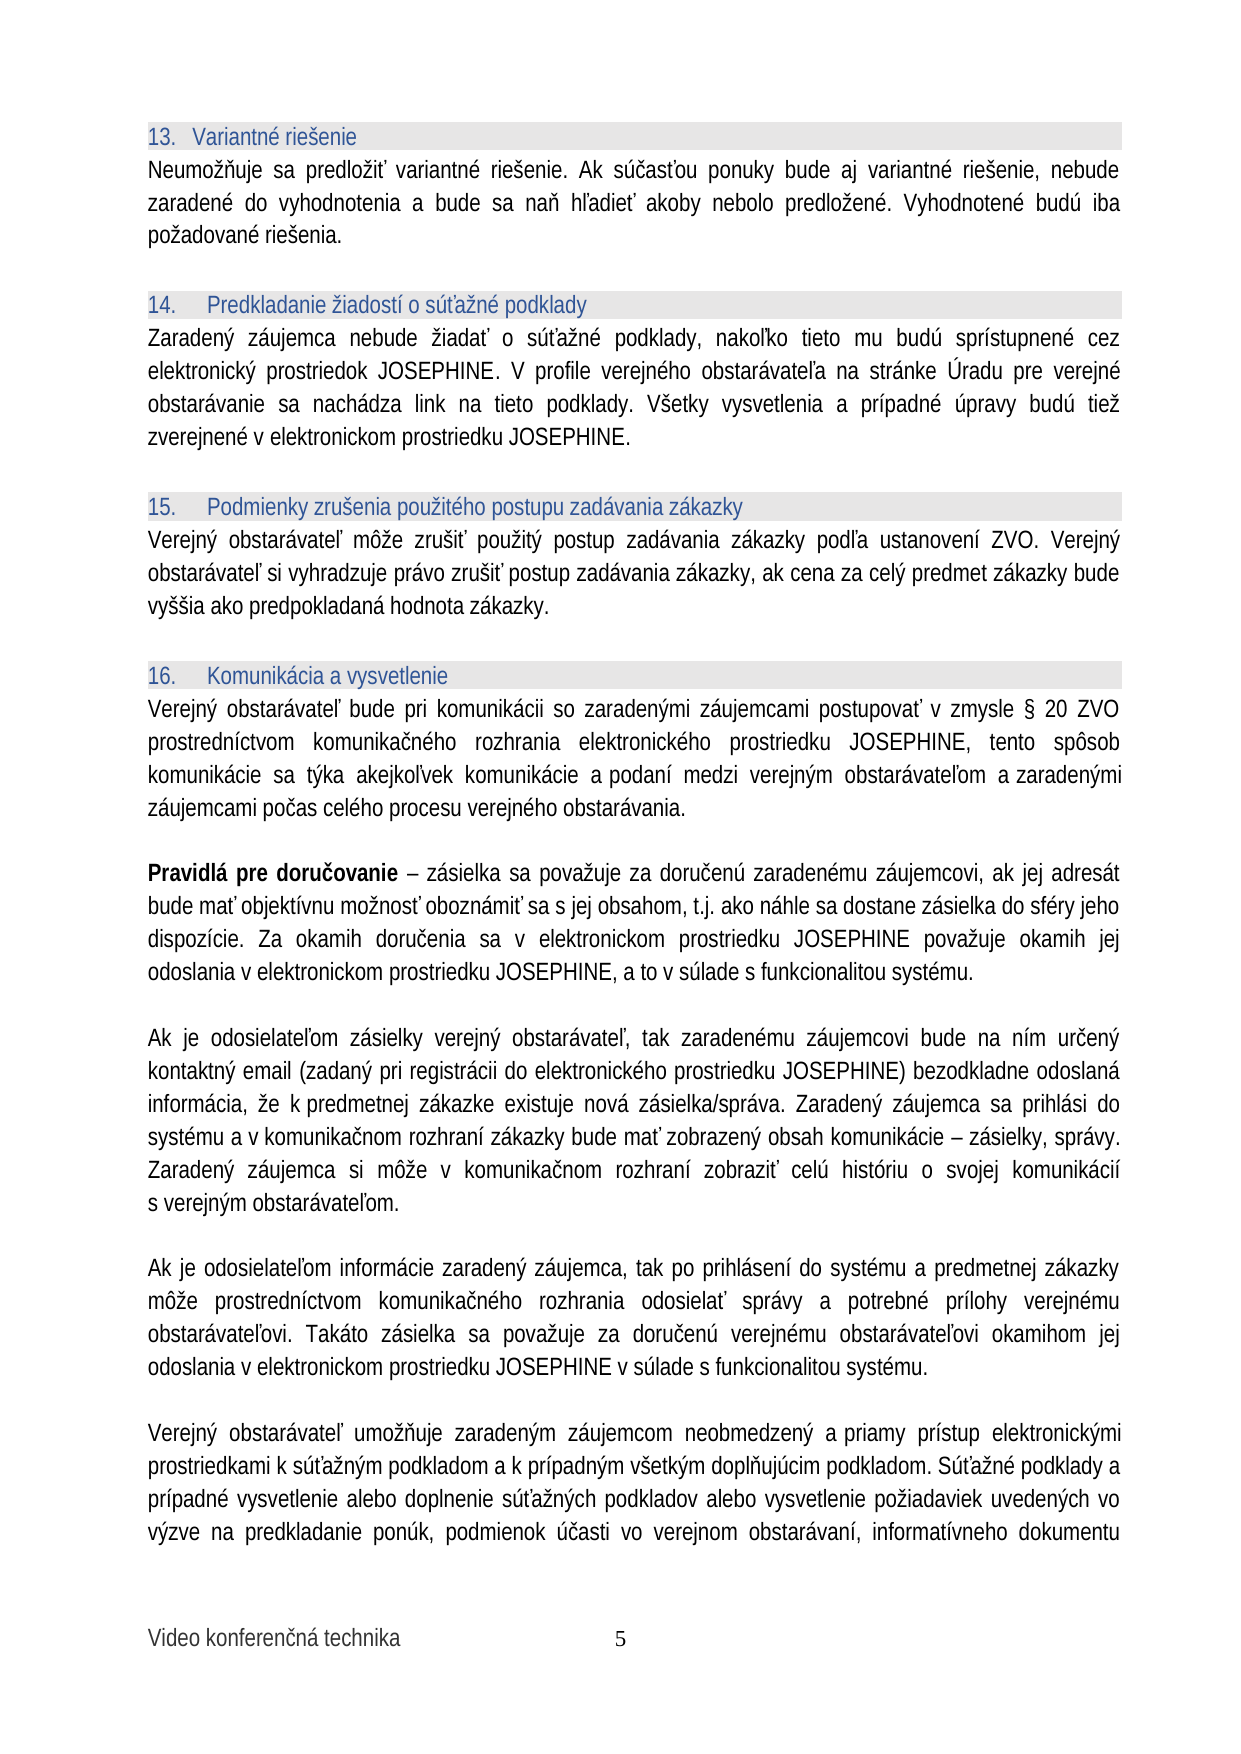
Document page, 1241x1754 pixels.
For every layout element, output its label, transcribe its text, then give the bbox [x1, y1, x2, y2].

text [148, 1418, 1122, 1545]
text Verejný obstarávateľ bude pri komunikácii so zaradenými záujemcami postupovať v zmysle § 20 ZVO prostredníctvom komunikačného rozhrania elektronického prostriedku JOSEPHINE, tento spôsob komunikácie sa týka akejkoľvek komunikácie a podaní medzi verejným obstarávateľom a zaradenými záujemcami počas celého procesu verejného obstarávania. [148, 694, 1122, 821]
subtitle Podmienky zrušenia použitého postupu zadávania zákazky [148, 492, 1122, 521]
text Pravidlá pre doručovanie – zásielka sa považuje za doručenú zaradenému záujemcovi, ak jej adresát bude mať objektívnu možnosť oboznámiť sa s jej obsahom, t.j. ako náhle sa dostane zásielka do sféry jeho dispozície. Za okamih doručenia sa v elektronickom prostriedku JOSEPHINE považuje okamih jej odoslania v elektronickom prostriedku JOSEPHINE, a to v súlade s funkcionalitou systému. [148, 858, 1122, 986]
text Neumožňuje sa predložiť variantné riešenie. Ak súčasťou ponuky bude aj variantné riešenie, nebude zaradené do vyhodnotenia a bude sa naň hľadieť akoby nebolo predložené. Vyhodnotené budú iba požadované riešenia. [148, 155, 1122, 249]
text Ak je odosielateľom zásielky verejný obstarávateľ, tak zaradenému záujemcovi bude na ním určený kontaktný email (zadaný pri registrácii do elektronického prostriedku JOSEPHINE) bezodkladne odoslaná informácia, že k predmetnej zákazke existuje nová zásielka/správa. Zaradený záujemca sa prihlási do systému a v komunikačnom rozhraní zákazky bude mať zobrazený obsah komunikácie – zásielky, správy. Zaradený záujemca si môže v komunikačnom rozhraní zobraziť celú históriu o svojej komunikácií s verejným obstarávateľom. [148, 1023, 1122, 1216]
text Ak je odosielateľom informácie zaradený záujemca, tak po prihlásení do systému a predmetnej zákazky môže prostredníctvom komunikačného rozhrania odosielať správy a potrebné prílohy verejnému obstarávateľovi. Takáto zásielka sa považuje za doručenú verejnému obstarávateľovi okamihom jej odoslania v elektronickom prostriedku JOSEPHINE v súlade s funkcionalitou systému. [148, 1253, 1122, 1381]
text Verejný obstarávateľ môže zrušiť použitý postup zadávania zákazky podľa ustanovení ZVO. Verejný obstarávateľ si vyhradzuje právo zrušiť postup zadávania zákazky, ak cena za celý predmet zákazky bude vyššia ako predpokladaná hodnota zákazky. [148, 525, 1122, 619]
subtitle Variantné riešenie [148, 122, 1122, 150]
subtitle Predkladanie žiadostí o súťažné podklady [148, 291, 1122, 319]
subtitle Komunikácia a vysvetlenie [148, 661, 1122, 689]
text Zaradený záujemca nebude žiadať o súťažné podklady, nakoľko tieto mu budú sprístupnené cez elektronický prostriedok JOSEPHINE. V profile verejného obstarávateľa na stránke Úradu pre verejné obstarávanie sa nachádza link na tieto podklady. Všetky vysvetlenia a prípadné úpravy budú tiež zverejnené v elektronickom prostriedku JOSEPHINE. [148, 323, 1122, 451]
